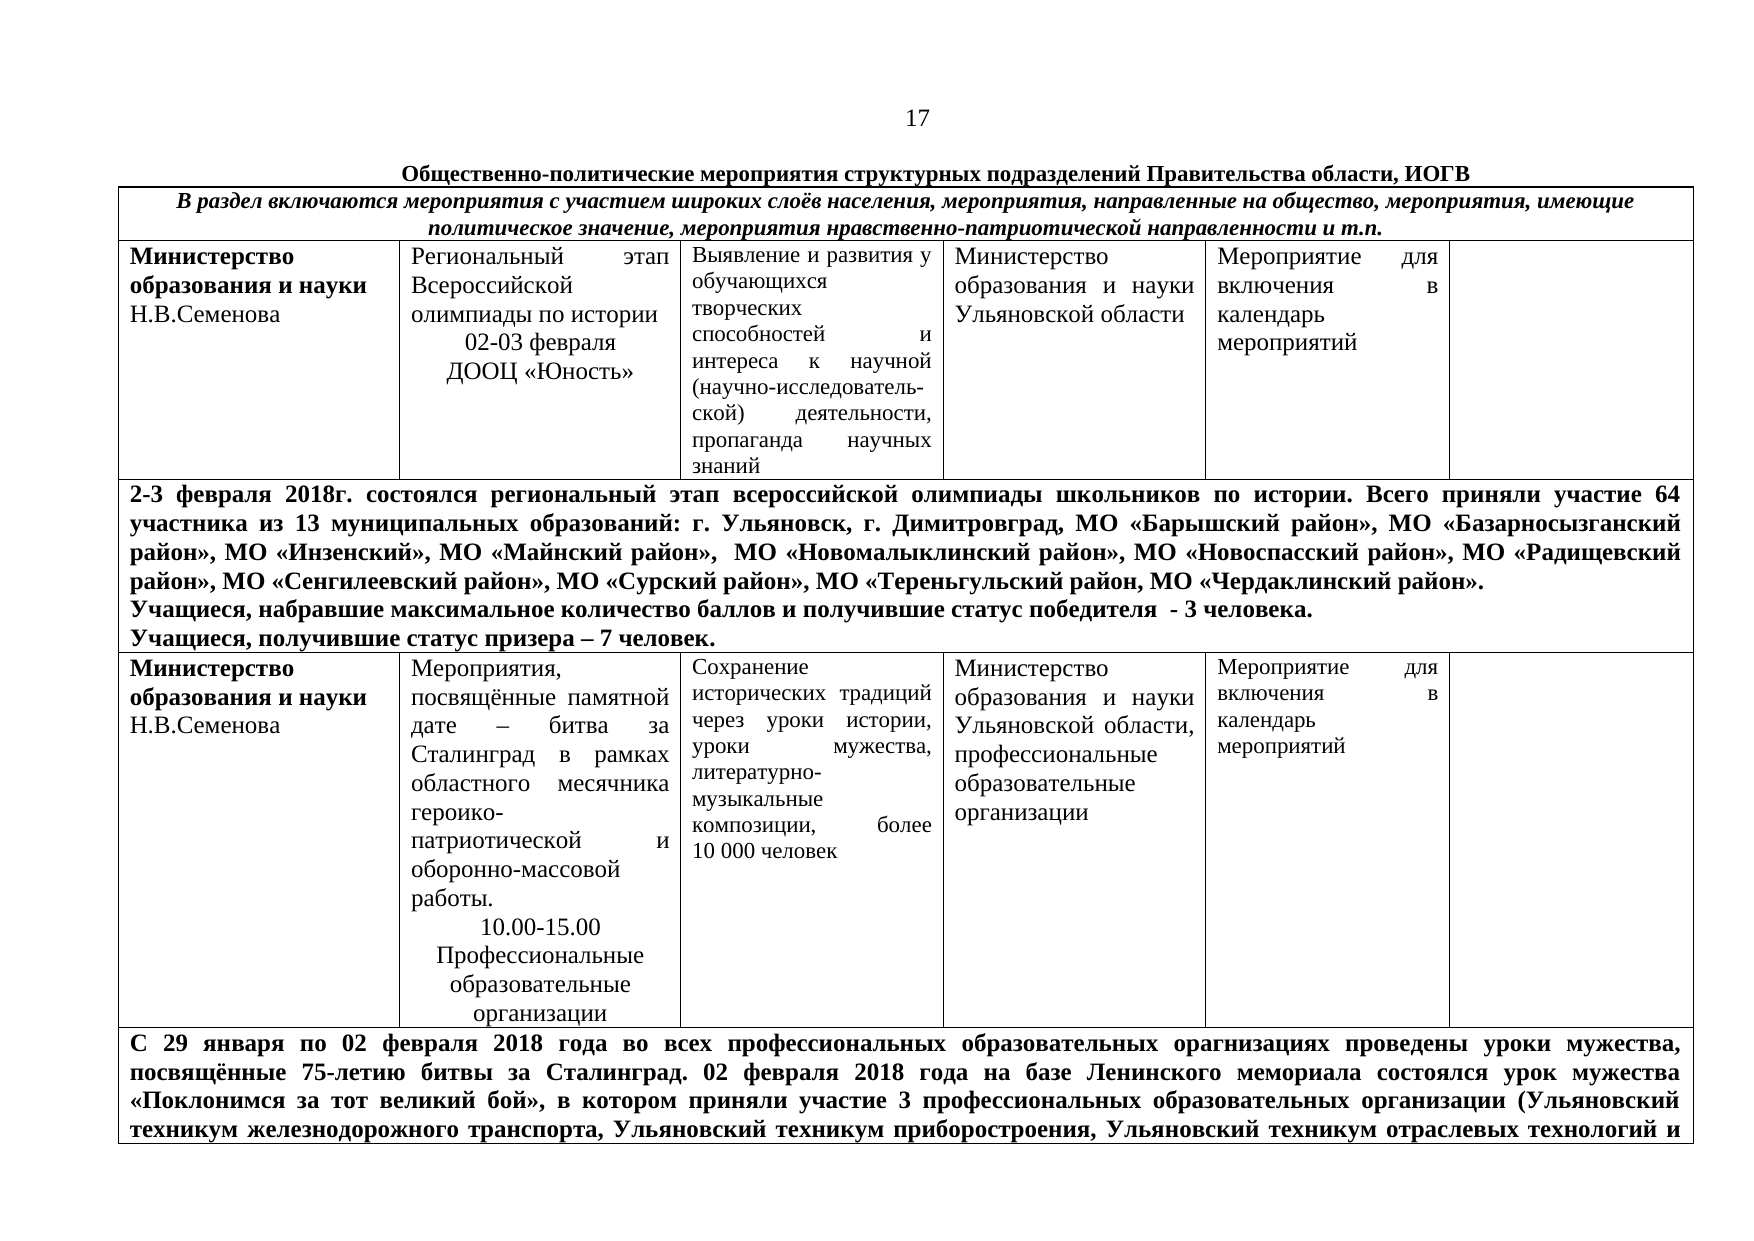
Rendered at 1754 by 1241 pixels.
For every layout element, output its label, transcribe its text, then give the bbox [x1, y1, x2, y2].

table_cell Выявление и развития у обучающихся творческих способностей и интереса к научной (научно-исследователь-ской) деятельности, пропаганда научных знаний [681, 241, 943, 478]
table_cell Министерство образования и науки Ульяновской области, профессиональные образовательные организации [944, 653, 1205, 1027]
text Общественно-политические мероприятия структурных подразделений Правительства области, ИОГВ [156, 160, 1716, 186]
table_cell [1450, 653, 1693, 1027]
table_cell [119, 1028, 1693, 1143]
table_cell Мероприятие для включения в календарь мероприятий [1206, 653, 1449, 1027]
table_cell Сохранение исторических традиций через уроки истории, уроки мужества, литературно-музыкальные композиции, более 10 000 человек [681, 653, 943, 1027]
table_cell Министерство образования и науки Н.В.Семенова [119, 653, 399, 1027]
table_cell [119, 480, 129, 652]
table_cell Министерство образования и науки Н.В.Семенова [119, 241, 399, 478]
table_cell Мероприятие для включения в календарь мероприятий [1206, 241, 1449, 478]
table_cell Министерство образования и науки Ульяновской области [944, 241, 1205, 478]
table_header В раздел включаются мероприятия с участием широких слоёв населения, мероприятия, направленные на общество, мероприятия, имеющие политическое значение, мероприятия нравственно-патриотической направленности и т.п. [119, 188, 1693, 240]
table_cell [1450, 241, 1693, 478]
table_cell Региональный этап Всероссийской олимпиады по истории 02-03 февраля ДООЦ «Юность» [400, 241, 680, 478]
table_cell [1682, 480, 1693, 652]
table_cell Мероприятия, посвящённые памятной дате – битва за Сталинград в рамках областного месячника героико-патриотической и оборонно-массовой работы. 10.00-15.00 Профессиональные образовательные организации [400, 653, 680, 1027]
